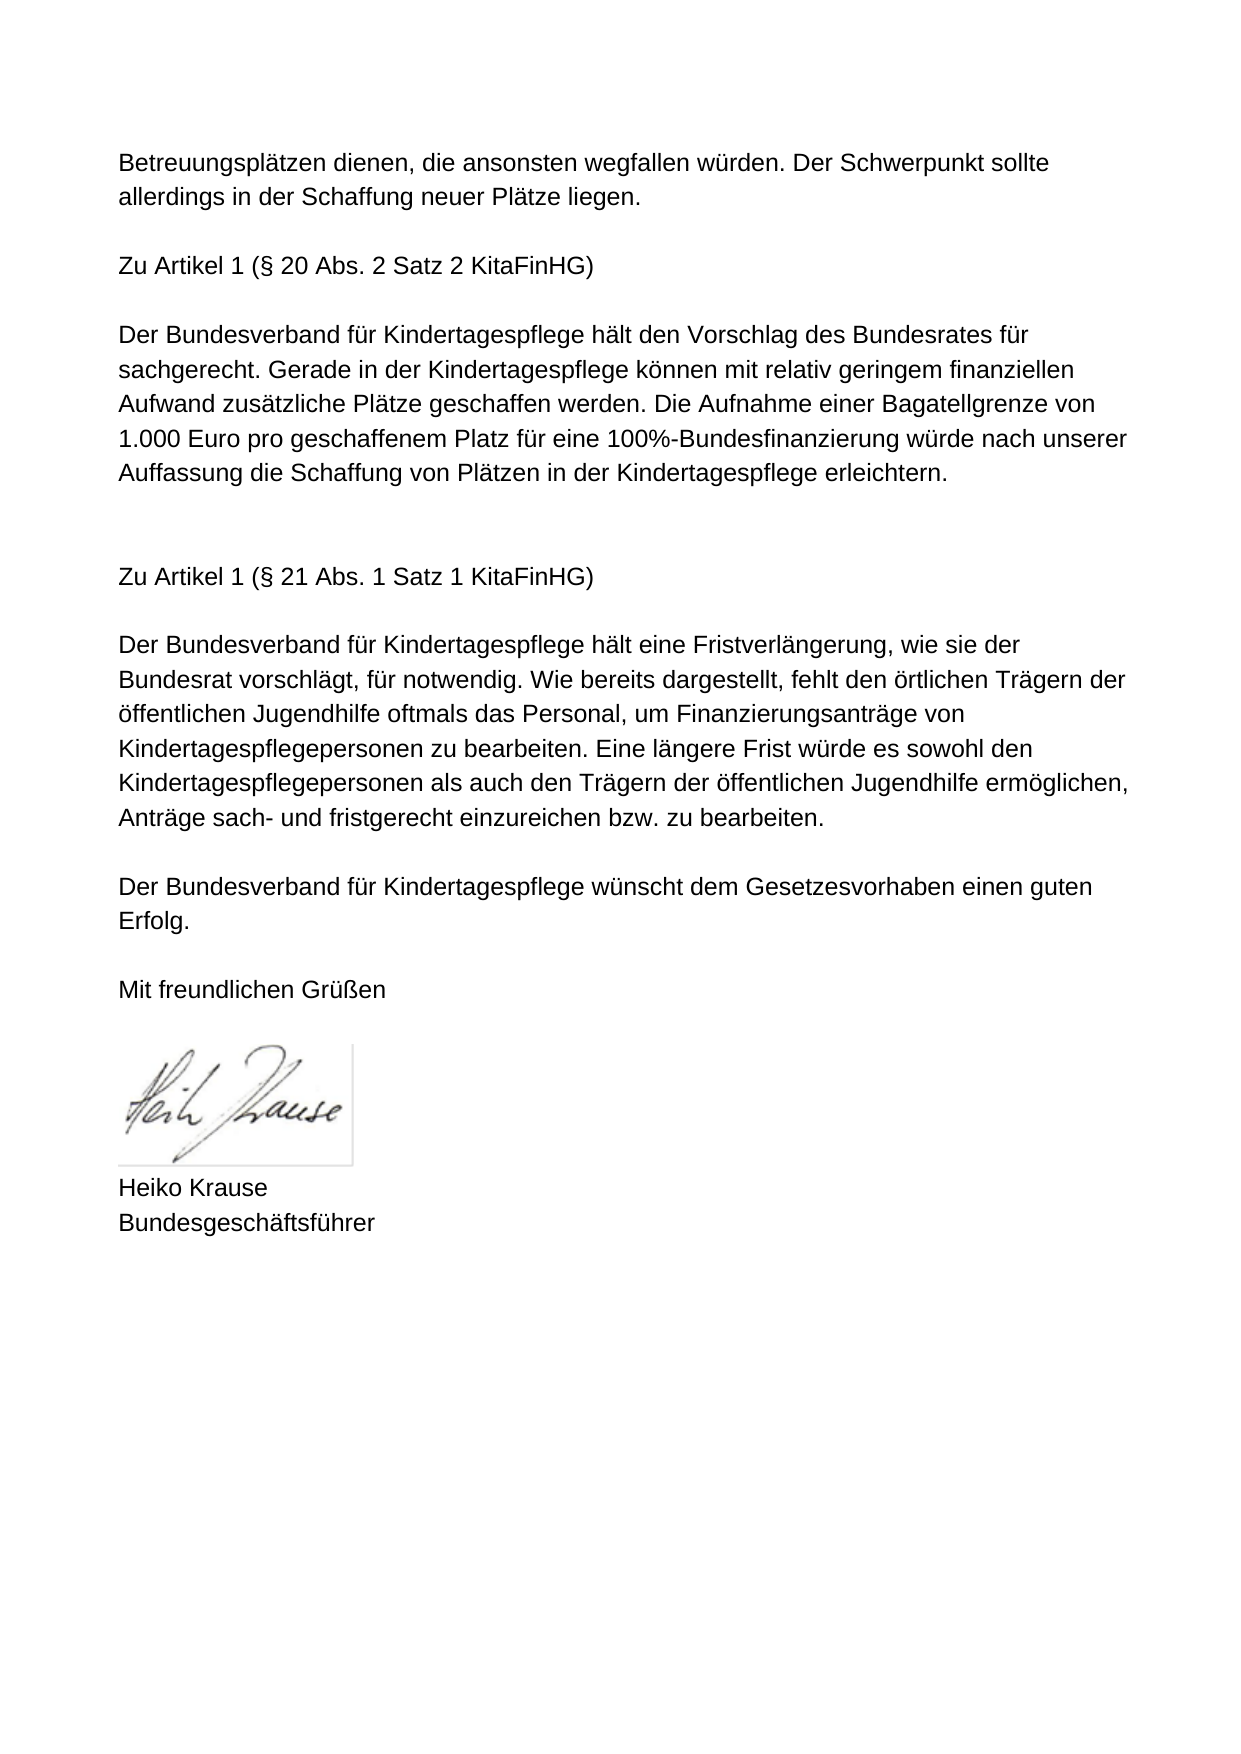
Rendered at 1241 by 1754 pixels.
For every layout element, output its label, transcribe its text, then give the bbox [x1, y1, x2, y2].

text Zu Artikel 1 (§ 21 Abs. 1 Satz 1 KitaFinHG) [118, 561, 1137, 590]
text Heiko Krause [118, 1173, 1137, 1202]
text Bundesgeschäftsführer [118, 1208, 1137, 1237]
text Zu Artikel 1 (§ 20 Abs. 2 Satz 2 KitaFinHG) [118, 251, 1137, 280]
text Mit freundlichen Grüßen [118, 975, 1137, 1004]
text Der Bundesverband für Kindertagespflege hält eine Fristverlängerung, wie sie der Bundesrat vorschlägt, für notwendig. Wie bereits dargestellt, fehlt den örtlichen Trägern der öffentlichen Jugendhilfe oftmals das Personal, um Finanzierungsanträge von Kindertagespflegepersonen zu bearbeiten. Eine längere Frist würde es sowohl den Kindertagespflegepersonen als auch den Trägern der öffentlichen Jugendhilfe ermöglichen, Anträge sach- und fristgerecht einzureichen bzw. zu bearbeiten. [118, 630, 1137, 832]
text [118, 148, 1137, 211]
picture [118, 1044, 354, 1168]
text Der Bundesverband für Kindertagespflege wünscht dem Gesetzesvorhaben einen guten Erfolg. [118, 872, 1137, 935]
text Der Bundesverband für Kindertagespflege hält den Vorschlag des Bundesrates für sachgerecht. Gerade in der Kindertagespflege können mit relativ geringem finanziellen Aufwand zusätzliche Plätze geschaffen werden. Die Aufnahme einer Bagatellgrenze von 1.000 Euro pro geschaffenem Platz für eine 100%-Bundesfinanzierung würde nach unserer Auffassung die Schaffung von Plätzen in der Kindertagespflege erleichtern. [118, 320, 1137, 487]
